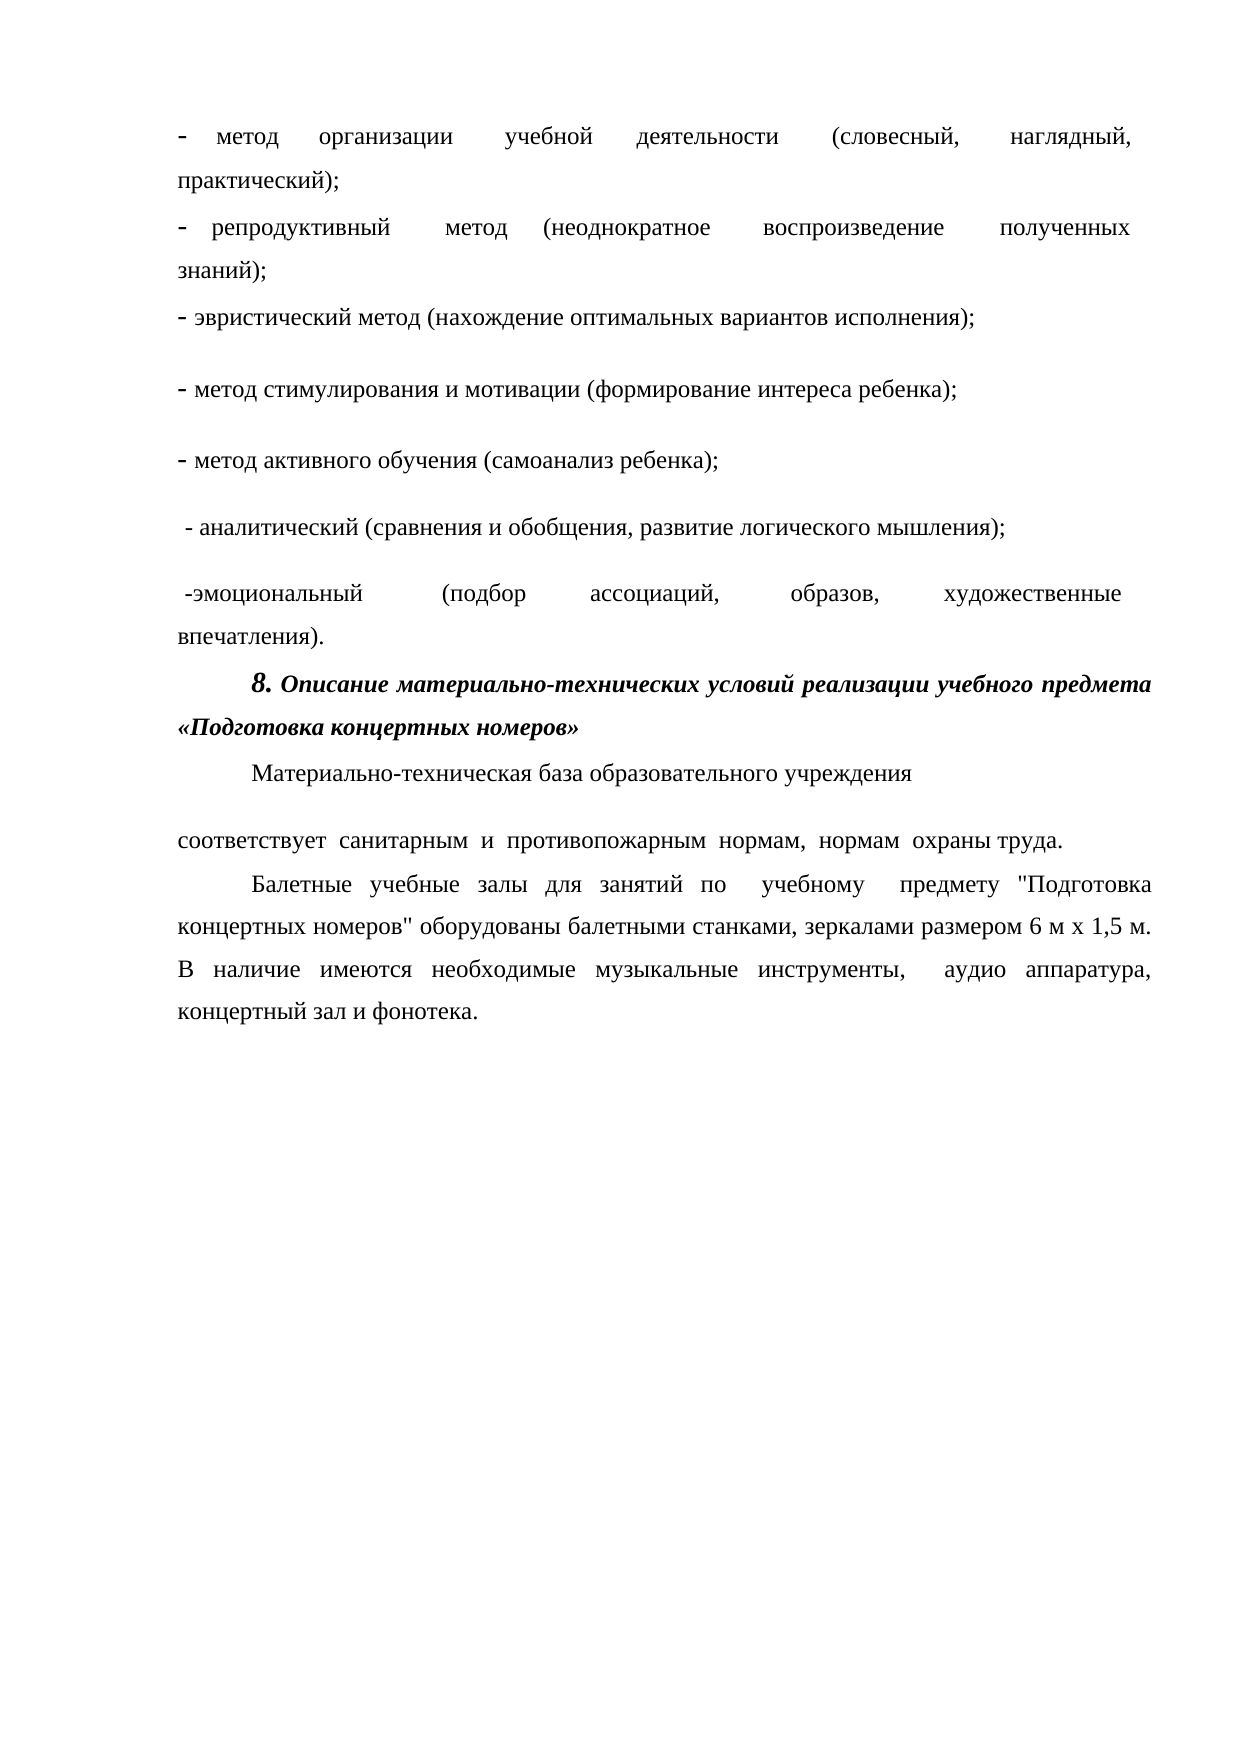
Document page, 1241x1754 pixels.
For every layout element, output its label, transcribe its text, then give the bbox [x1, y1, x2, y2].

list метод организации учебной деятельности (словесный, наглядный, практический); [177, 117, 1152, 194]
list Описание материально-технических условий реализации учебного предмета «Подготовка концертных номеров» [177, 665, 1152, 741]
text Материально-техническая база образовательного учреждения [251, 755, 1163, 788]
list эвристический метод (нахождение оптимальных вариантов исполнения); [177, 298, 1163, 332]
list репродуктивный метод (неоднократное воспроизведение полученных знаний); [177, 208, 1152, 284]
text - аналитический (сравнения и обобщения, развитие логического мышления); [184, 512, 1163, 540]
text Балетные учебные залы для занятий по учебному предмету "Подготовка концертных номеров" оборудованы балетными станками, зеркалами размером 6 м х 1,5 м. В наличие имеются необходимые музыкальные инструменты, аудио аппаратура, концертный зал и фонотека. [177, 869, 1153, 1025]
list метод стимулирования и мотивации (формирование интереса ребенка); [177, 370, 1163, 403]
list метод активного обучения (самоанализ ребенка); [177, 441, 1163, 474]
text -эмоциональный (подбор ассоциаций, образов, художественные впечатления). [177, 578, 1152, 650]
text соответствует санитарным и противопожарным нормам, нормам охраны труда. [177, 826, 1152, 854]
